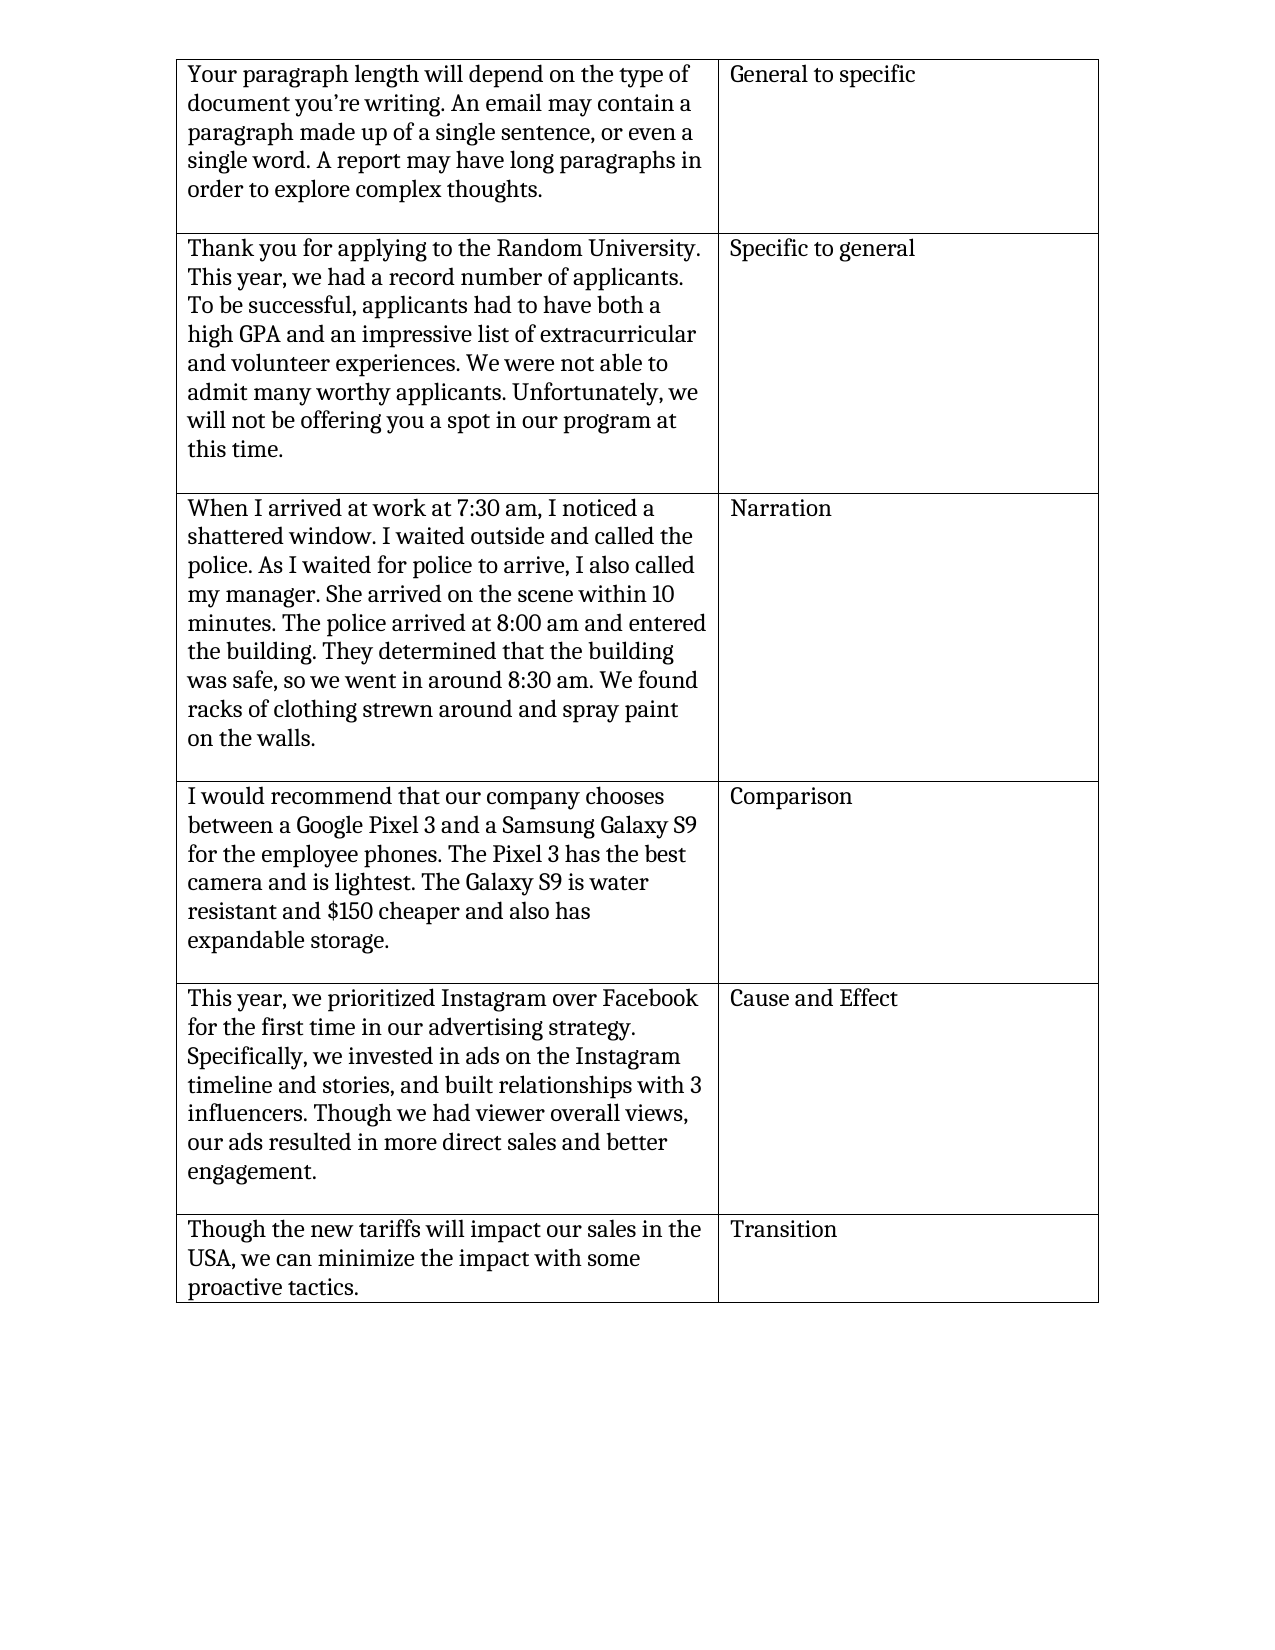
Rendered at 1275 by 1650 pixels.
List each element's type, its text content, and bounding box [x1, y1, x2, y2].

table_cell Comparison [719, 782, 1098, 983]
table_cell I would recommend that our company chooses between a Google Pixel 3 and a Samsung Galaxy S9 for the employee phones. The Pixel 3 has the best camera and is lightest. The Galaxy S9 is water resistant and $150 cheaper and also has expandable storage. [177, 782, 718, 983]
table_cell Though the new tariffs will impact our sales in the USA, we can minimize the impact with some proactive tactics. [177, 1215, 718, 1302]
table_cell Cause and Effect [719, 984, 1098, 1214]
table_cell Specific to general [719, 234, 1098, 492]
table_header General to specific [719, 60, 1098, 233]
table_cell Narration [719, 494, 1098, 781]
table_cell This year, we prioritized Instagram over Facebook for the first time in our advertising strategy. Specifically, we invested in ads on the Instagram timeline and stories, and built relationships with 3 influencers. Though we had viewer overall views, our ads resulted in more direct sales and better engagement. [177, 984, 718, 1214]
table_cell When I arrived at work at 7:30 am, I noticed a shattered window. I waited outside and called the police. As I waited for police to arrive, I also called my manager. She arrived on the scene within 10 minutes. The police arrived at 8:00 am and entered the building. They determined that the building was safe, so we went in around 8:30 am. We found racks of clothing strewn around and spray paint on the walls. [177, 494, 718, 781]
table_cell Thank you for applying to the Random University. This year, we had a record number of applicants. To be successful, applicants had to have both a high GPA and an impressive list of extracurricular and volunteer experiences. We were not able to admit many worthy applicants. Unfortunately, we will not be offering you a spot in our program at this time. [177, 234, 718, 492]
table_cell Transition [719, 1215, 1098, 1302]
table_header Your paragraph length will depend on the type of document you’re writing. An email may contain a paragraph made up of a single sentence, or even a single word. A report may have long paragraphs in order to explore complex thoughts. [177, 60, 718, 233]
